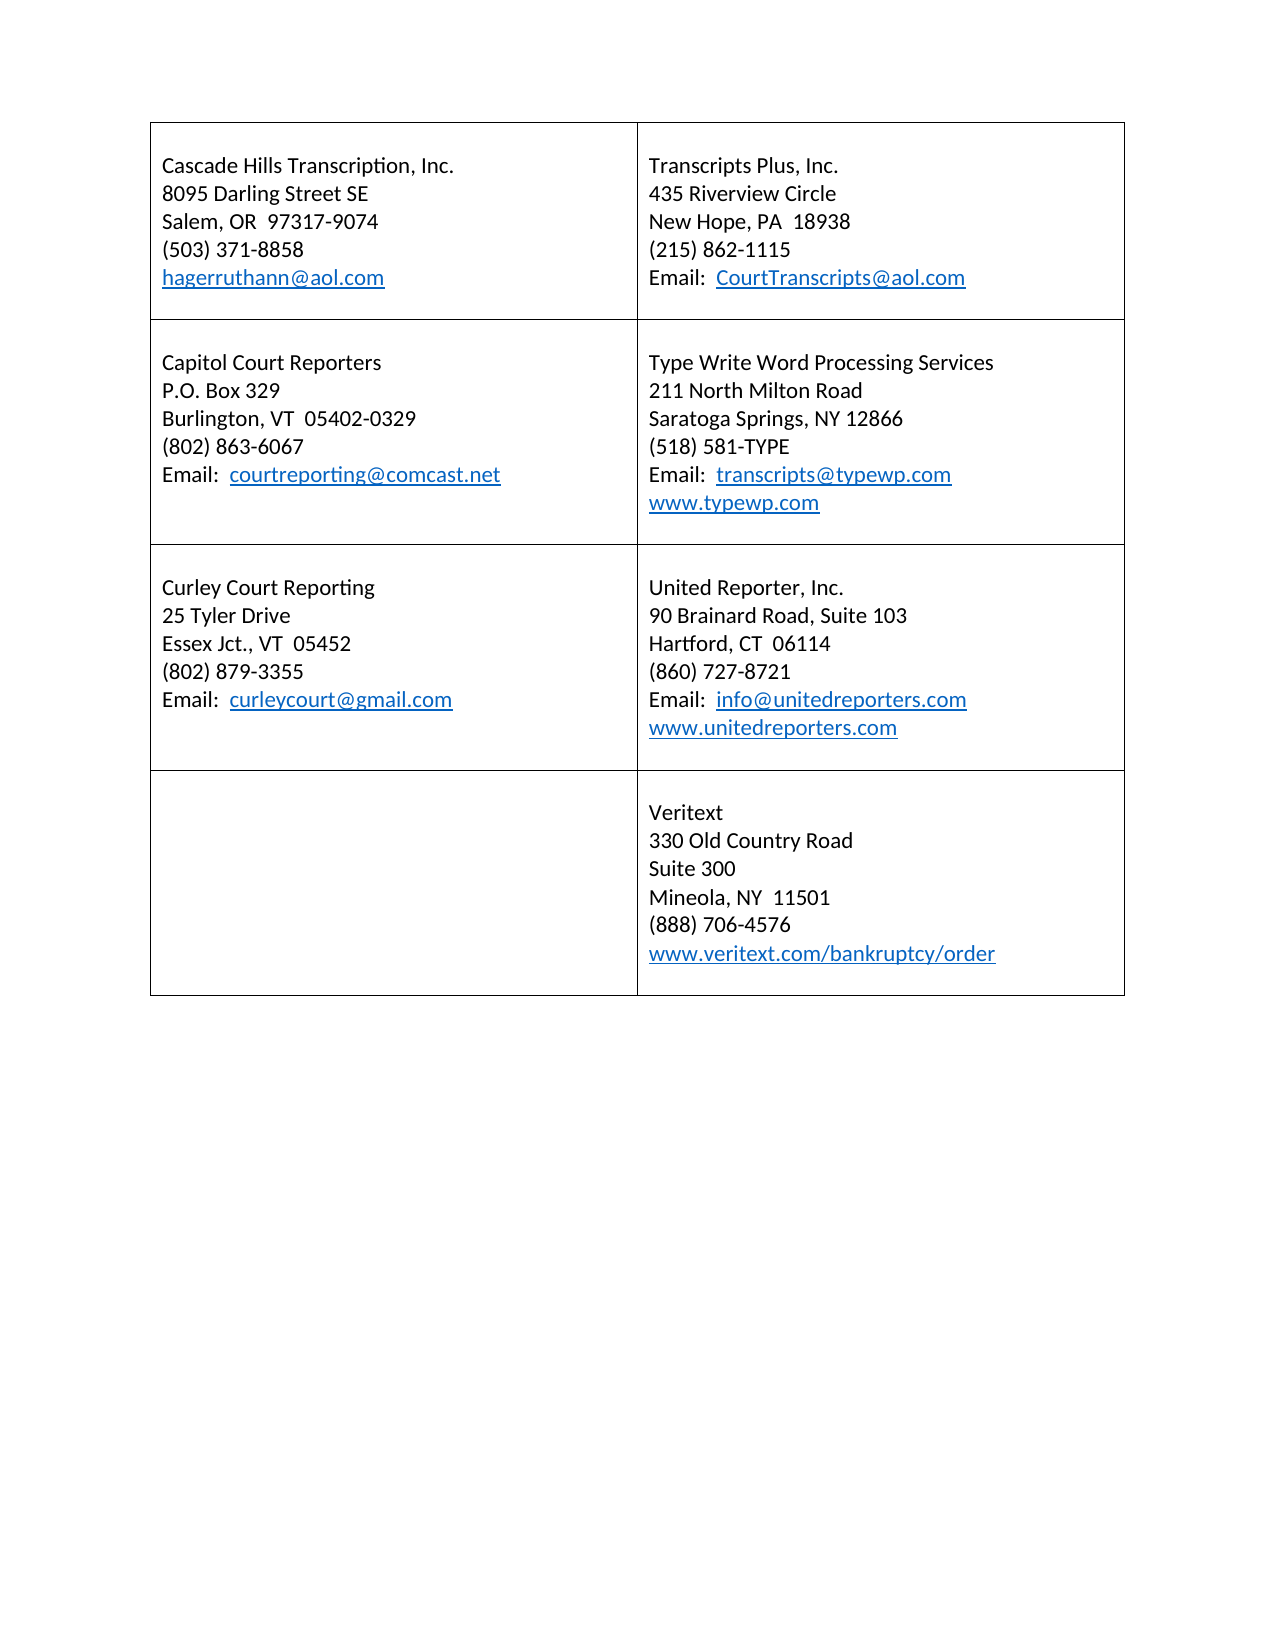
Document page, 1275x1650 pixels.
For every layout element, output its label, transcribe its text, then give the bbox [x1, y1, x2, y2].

table_cell [151, 771, 637, 995]
table_cell Curley Court Reporting 25 Tyler Drive Essex Jct., VT 05452 (802) 879-3355 Email: curleycourt@gmail.com [151, 545, 637, 769]
table_cell United Reporter, Inc. 90 Brainard Road, Suite 103 Hartford, CT 06114 (860) 727-8721 Email: info@unitedreporters.com www.unitedreporters.com [638, 545, 1124, 769]
table_cell Veritext 330 Old Country Road Suite 300 Mineola, NY 11501 (888) 706-4576 www.veritext.com/bankruptcy/order [638, 771, 1124, 995]
table_cell Type Write Word Processing Services 211 North Milton Road Saratoga Springs, NY 12866 (518) 581-TYPE Email: transcripts@typewp.com www.typewp.com [638, 320, 1124, 544]
table_cell Transcripts Plus, Inc. 435 Riverview Circle New Hope, PA 18938 (215) 862-1115 Email: CourtTranscripts@aol.com [638, 123, 1124, 319]
table_cell Cascade Hills Transcription, Inc. 8095 Darling Street SE Salem, OR 97317-9074 (503) 371-8858 hagerruthann@aol.com [151, 123, 637, 319]
table_cell Capitol Court Reporters P.O. Box 329 Burlington, VT 05402-0329 (802) 863-6067 Email: courtreporting@comcast.net [151, 320, 637, 544]
